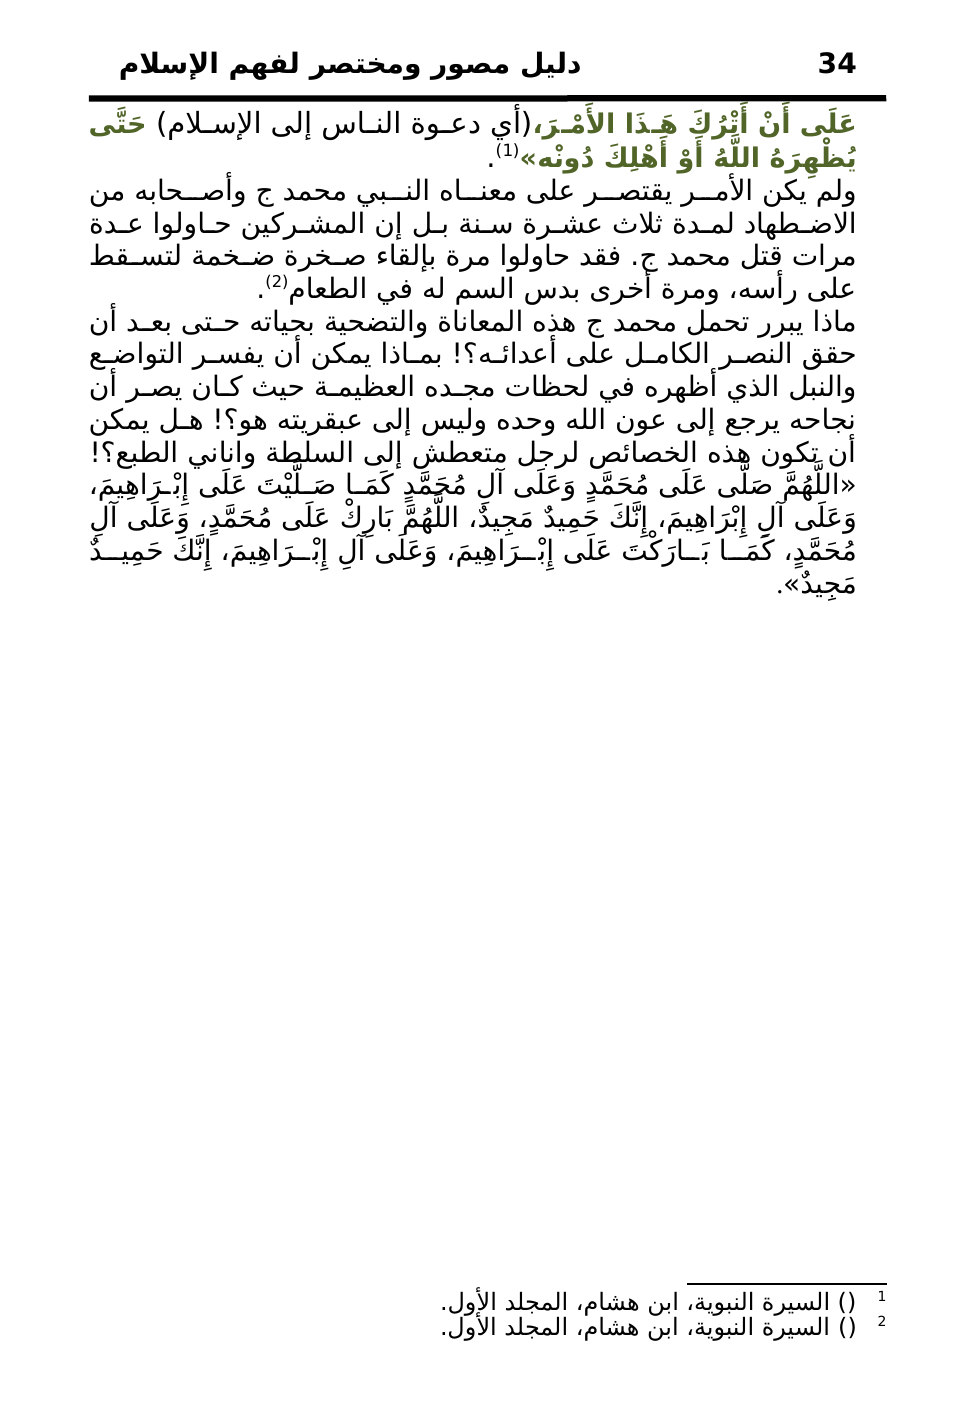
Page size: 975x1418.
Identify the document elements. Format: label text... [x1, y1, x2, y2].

text «اللَّهُمَّ صَلَّى عَلَى مُحَمَّدٍ وَعَلَى آلِ مُحَمَّدٍ كَمَا صَلَّيْتَ عَلَى إِبْرَاهِيمَ، وَعَلَى آلِ إِبْرَاهِيمَ، إِنَّكَ حَمِيدٌ مَجِيدٌ، اللَّهُمَّ بَارِكْ عَلَى مُحَمَّدٍ، وَعَلَى آلِ مُحَمَّدٍ، كَمَا بَارَكْتَ عَلَى إِبْرَاهِيمَ، وَعَلَى آلِ إِبْرَاهِيمَ، إِنَّكَ حَمِيدٌ مَجِيدٌ». [89, 469, 857, 600]
text ولم يكن الأمر يقتصر على معناه النبي محمد ج وأصحابه من الاضطهاد لمدة ثلاث عشرة سنة بل إن المشركين حاولوا عدة مرات قتل محمد ج. فقد حاولوا مرة بإلقاء صخرة ضخمة لتسقط على رأسه، ومرة أخرى بدس السم له في الطعام(). [89, 174, 857, 305]
text ماذا يبرر تحمل محمد ج هذه المعاناة والتضحية بحياته حتى بعد أن حقق النصر الكامل على أعدائه؟! بماذا يمكن أن يفسر التواضع والنبل الذي أظهره في لحظات مجده العظيمة حيث كان يصر أن نجاحه يرجع إلى عون الله وحده وليس إلى عبقريته هو؟! هل يمكن أن تكون هذه الخصائص لرجل متعطش إلى السلطة واناني الطبع؟! [89, 305, 857, 469]
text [89, 106, 857, 174]
